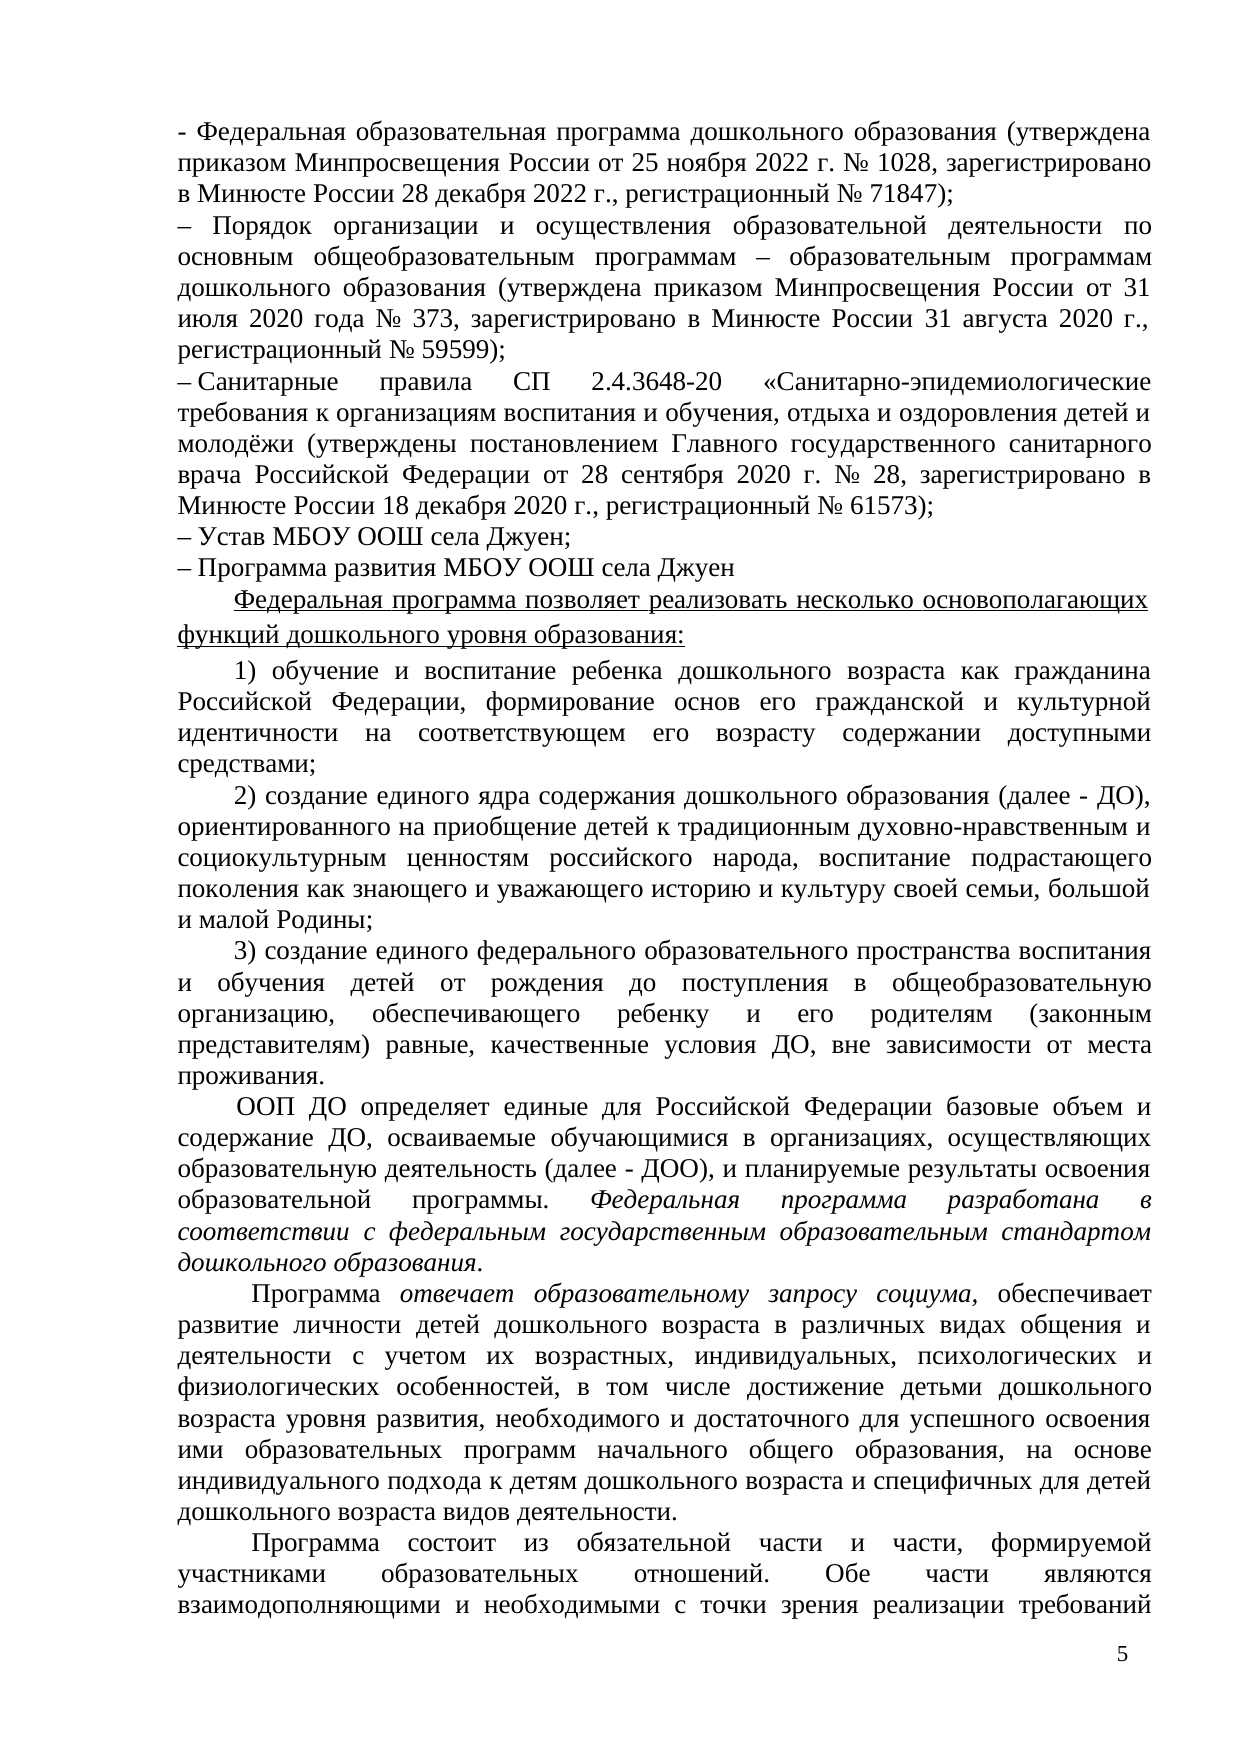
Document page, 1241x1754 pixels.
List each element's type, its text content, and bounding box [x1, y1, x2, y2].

list обучение и воспитание ребенка дошкольного возраста как гражданина Российской Федерации, формирование основ его гражданской и культурной идентичности на соответствующем его возрасту содержании доступными средствами; [177, 654, 1151, 779]
list Устав МБОУ ООШ села Джуен; [177, 520, 1221, 551]
list создание единого ядра содержания дошкольного образования (далее - ДО), ориентированного на приобщение детей к традиционным духовно-нравственным и социокультурным ценностям российского народа, воспитание подрастающего поколения как знающего и уважающего историю и культуру своей семьи, большой и малой Родины; [177, 779, 1152, 934]
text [177, 1526, 1152, 1620]
list Санитарные правила СП 2.4.3648-20 «Санитарно-эпидемиологические требования к организациям воспитания и обучения, отдыха и оздоровления детей и молодёжи (утверждены постановлением Главного государственного санитарного врача Российской Федерации от 28 сентября 2020 г. № 28, зарегистрировано в Минюсте России 18 декабря 2020 г., регистрационный № 61573); [177, 364, 1152, 520]
text регистрационный № 59599); [177, 333, 1221, 364]
text Программа отвечает образовательному запросу социума, обеспечивает развитие личности детей дошкольного возраста в различных видах общения и деятельности с учетом их возрастных, индивидуальных, психологических и физиологических особенностей, в том числе достижение детьми дошкольного возраста уровня развития, необходимого и достаточного для успешного освоения ими образовательных программ начального общего образования, на основе индивидуального подхода к детям дошкольного возраста и специфичных для детей дошкольного возраста видов деятельности. [177, 1277, 1152, 1526]
list создание единого федерального образовательного пространства воспитания и обучения детей от рождения до поступления в общеобразовательную организацию, обеспечивающего ребенку и его родителям (законным представителям) равные, качественные условия ДО, вне зависимости от места проживания. [177, 934, 1152, 1090]
list Федеральная образовательная программа дошкольного образования (утверждена приказом Минпросвещения России от 25 ноября 2022 г. № 1028, зарегистрировано в Минюсте России 28 декабря 2022 г., регистрационный № 71847); [177, 115, 1151, 209]
list Программа развития МБОУ ООШ села Джуен [177, 552, 1221, 583]
list Порядок организации и осуществления образовательной деятельности по основным общеобразовательным программам – образовательным программам дошкольного образования (утверждена приказом Минпросвещения России от 31 июля 2020 года № 373, зарегистрировано в Минюсте России 31 августа 2020 г., [177, 209, 1152, 333]
text ООП ДО определяет единые для Российской Федерации базовые объем и содержание ДО, осваиваемые обучающимися в организациях, осуществляющих образовательную деятельность (далее - ДОО), и планируемые результаты освоения образовательной программы. Федеральная программа разработана в соответствии с федеральным государственным образовательным стандартом дошкольного образования. [177, 1090, 1152, 1277]
text Федеральная программа позволяет реализовать несколько основополагающих функций дошкольного уровня образования: [177, 583, 1152, 649]
